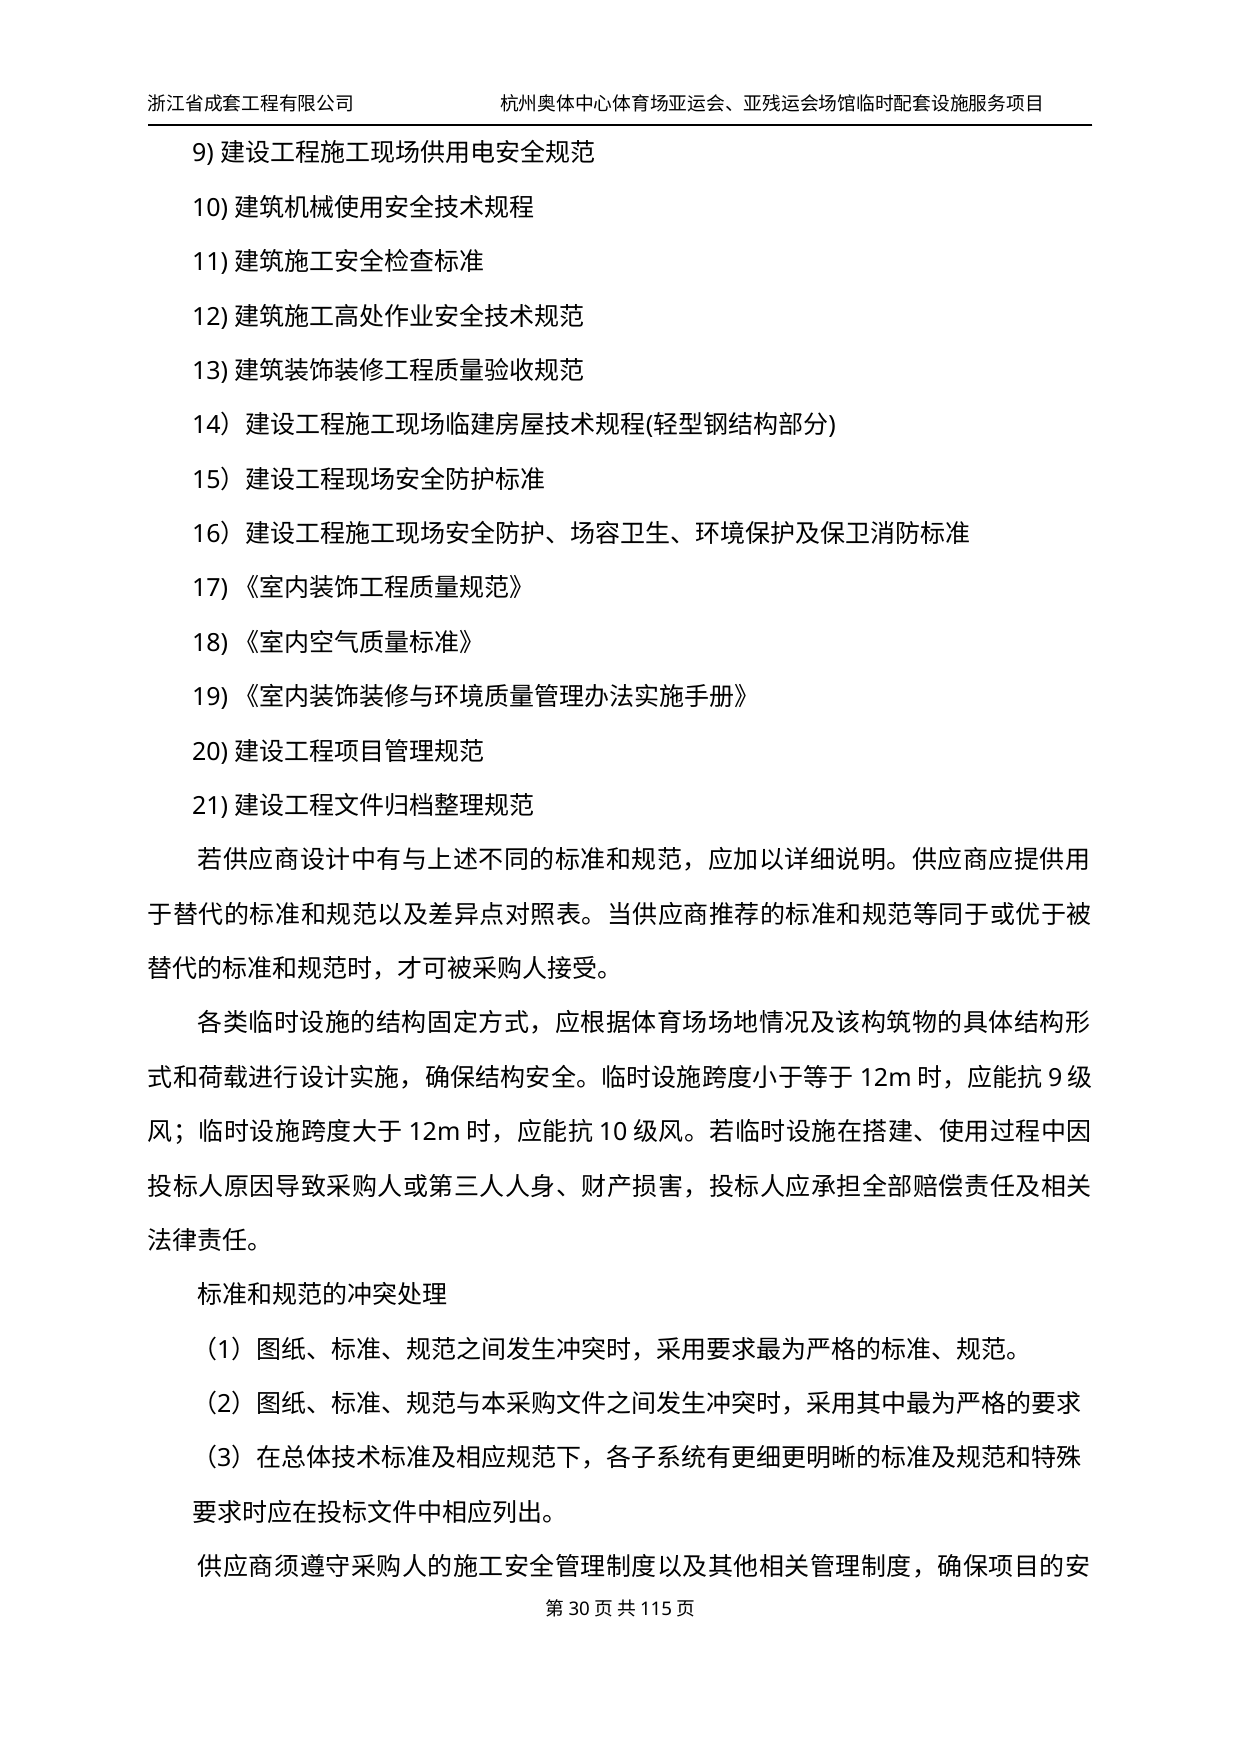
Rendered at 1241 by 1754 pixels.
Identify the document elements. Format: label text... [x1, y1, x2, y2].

text 21) 建设工程文件归档整理规范 [192, 785, 1092, 822]
text 19) 《室内装饰装修与环境质量管理办法实施手册》 [192, 677, 1092, 713]
text 14）建设工程施工现场临建房屋技术规程(轻型钢结构部分) [192, 405, 1092, 441]
text 各类临时设施的结构固定方式，应根据体育场场地情况及该构筑物的具体结构形式和荷载进行设计实施，确保结构安全。临时设施跨度小于等于12m时，应能抗9级风；临时设施跨度大于12m时，应能抗10级风。若临时设施在搭建、使用过程中因投标人原因导致采购人或第三人人身、财产损害，投标人应承担全部赔偿责任及相关法律责任。 [148, 1003, 1092, 1257]
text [148, 1547, 1092, 1583]
text 9) 建设工程施工现场供用电安全规范 [192, 133, 1092, 169]
text 15）建设工程现场安全防护标准 [192, 459, 1092, 495]
text 标准和规范的冲突处理 [148, 1275, 1092, 1311]
text 20) 建设工程项目管理规范 [192, 731, 1092, 767]
text （3）在总体技术标准及相应规范下，各子系统有更细更明晰的标准及规范和特殊要求时应在投标文件中相应列出。 [192, 1438, 1092, 1528]
text （2）图纸、标准、规范与本采购文件之间发生冲突时，采用其中最为严格的要求 [192, 1383, 1092, 1420]
text 16）建设工程施工现场安全防护、场容卫生、环境保护及保卫消防标准 [192, 513, 1092, 550]
text 17) 《室内装饰工程质量规范》 [192, 568, 1092, 604]
text 若供应商设计中有与上述不同的标准和规范，应加以详细说明。供应商应提供用于替代的标准和规范以及差异点对照表。当供应商推荐的标准和规范等同于或优于被替代的标准和规范时，才可被采购人接受。 [148, 840, 1092, 985]
text 10) 建筑机械使用安全技术规程 [192, 187, 1092, 223]
text 13) 建筑装饰装修工程质量验收规范 [192, 350, 1092, 387]
text 11) 建筑施工安全检查标准 [192, 242, 1092, 278]
text 12) 建筑施工高处作业安全技术规范 [192, 296, 1092, 332]
text 18) 《室内空气质量标准》 [192, 622, 1092, 658]
text （1）图纸、标准、规范之间发生冲突时，采用要求最为严格的标准、规范。 [192, 1329, 1092, 1365]
